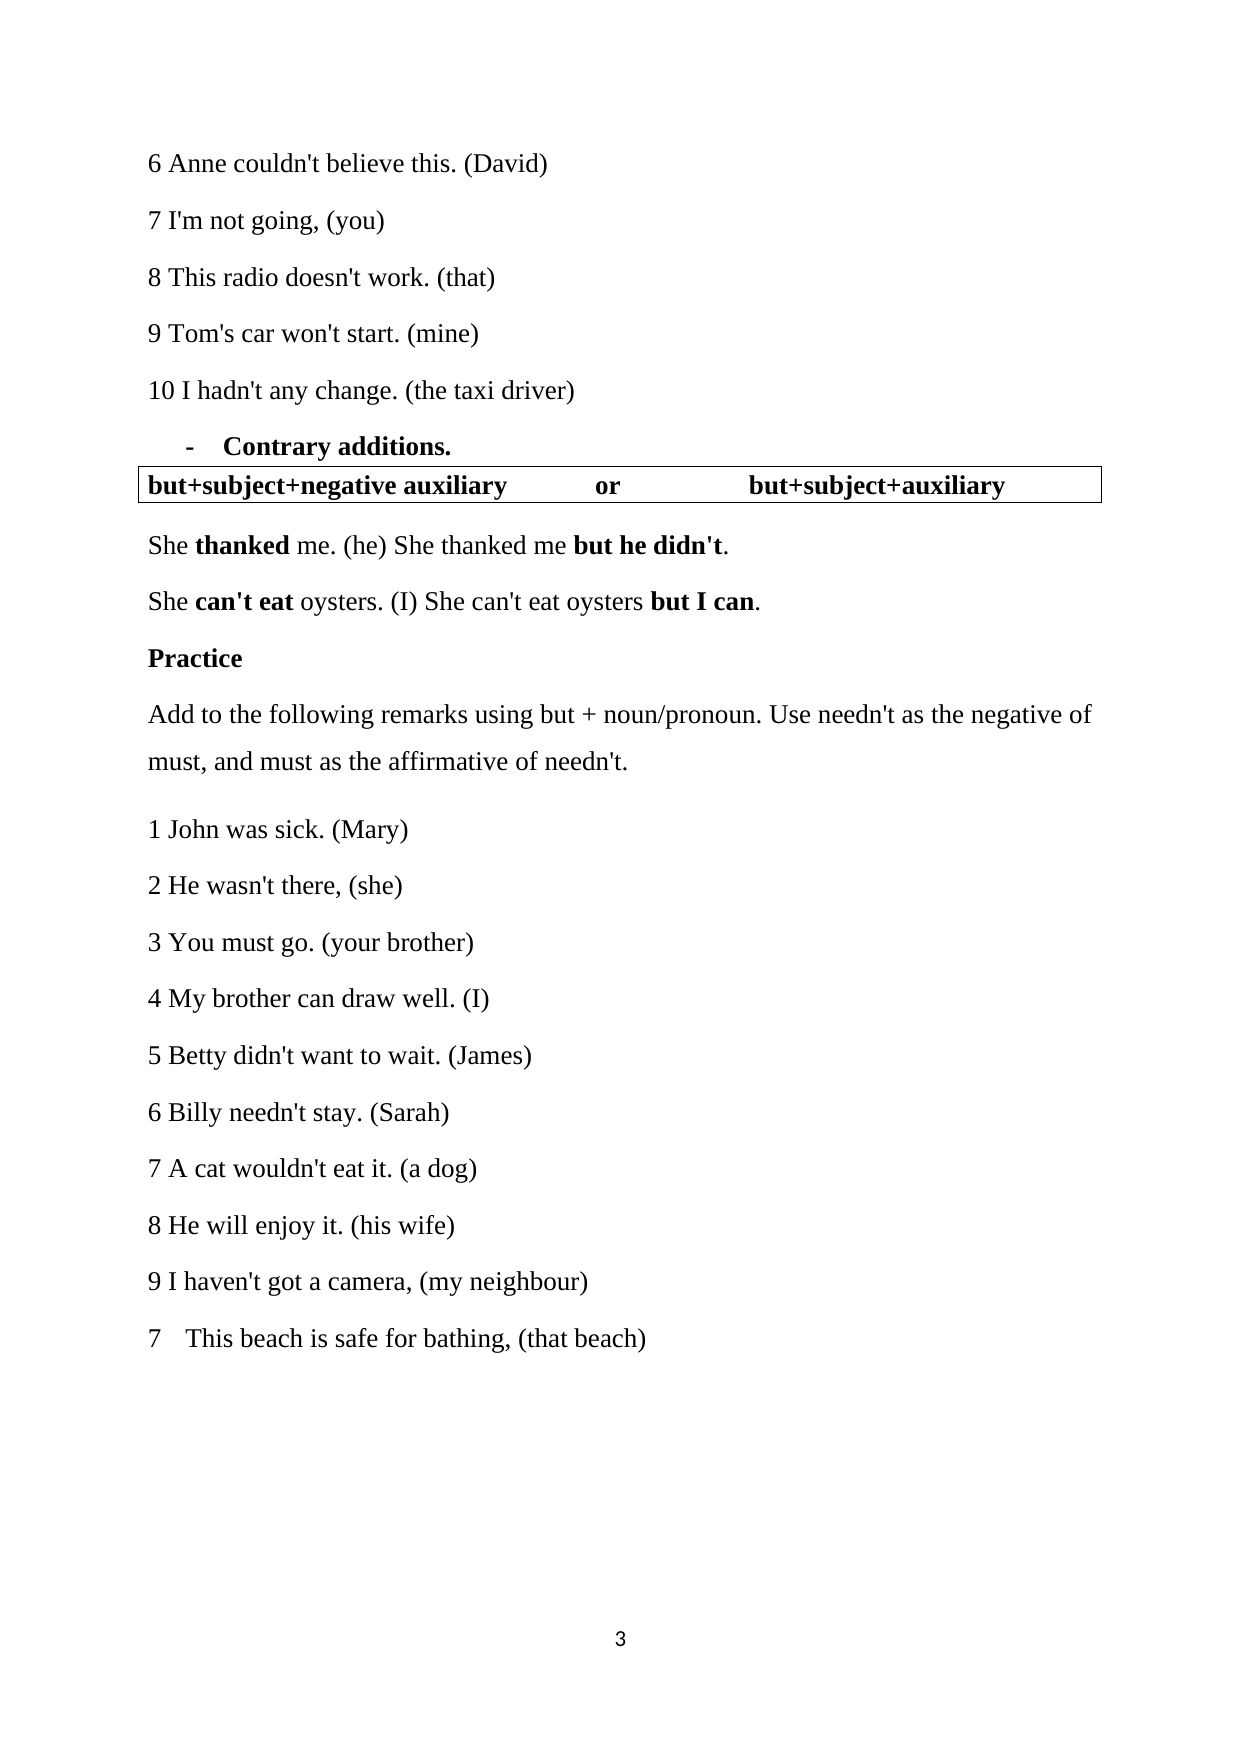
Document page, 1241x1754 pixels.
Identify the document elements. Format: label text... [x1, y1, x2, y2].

text 10 I hadn't any change. (the taxi driver) [148, 374, 1093, 405]
text 6 Billy needn't stay. (Sarah) [148, 1096, 1093, 1127]
text She can't eat oysters. (I) She can't eat oysters but I can. [148, 586, 1093, 617]
list Contrary additions. [185, 430, 1093, 462]
text 1 John was sick. (Mary) [148, 813, 1093, 844]
text 9 Tom's car won't start. (mine) [148, 317, 1093, 348]
text She thanked me. (he) She thanked me but he didn't. [148, 529, 1093, 560]
text 6 Anne couldn't believe this. (David) [148, 148, 1093, 179]
text 5 Betty didn't want to wait. (James) [148, 1039, 1093, 1070]
text but+subject+negative auxiliary or but+subject+auxiliary [139, 467, 1101, 502]
text 4 My brother can draw well. (I) [148, 982, 1093, 1014]
text 3 You must go. (your brother) [148, 926, 1093, 957]
list This beach is safe for bathing, (that beach) [148, 1322, 1093, 1353]
text 7 A cat wouldn't eat it. (a dog) [148, 1152, 1093, 1183]
text 8 He will enjoy it. (his wife) [148, 1209, 1093, 1240]
text 9 I haven't got a camera, (my neighbour) [148, 1265, 1093, 1296]
text Add to the following remarks using but + noun/pronoun. Use needn't as the negative of must, and must as the affirmative of needn't. [148, 699, 1093, 776]
text Practice [148, 642, 1093, 673]
text 7 I'm not going, (you) [148, 204, 1093, 235]
text 2 He wasn't there, (she) [148, 869, 1093, 901]
text 8 This radio doesn't work. (that) [148, 261, 1093, 292]
